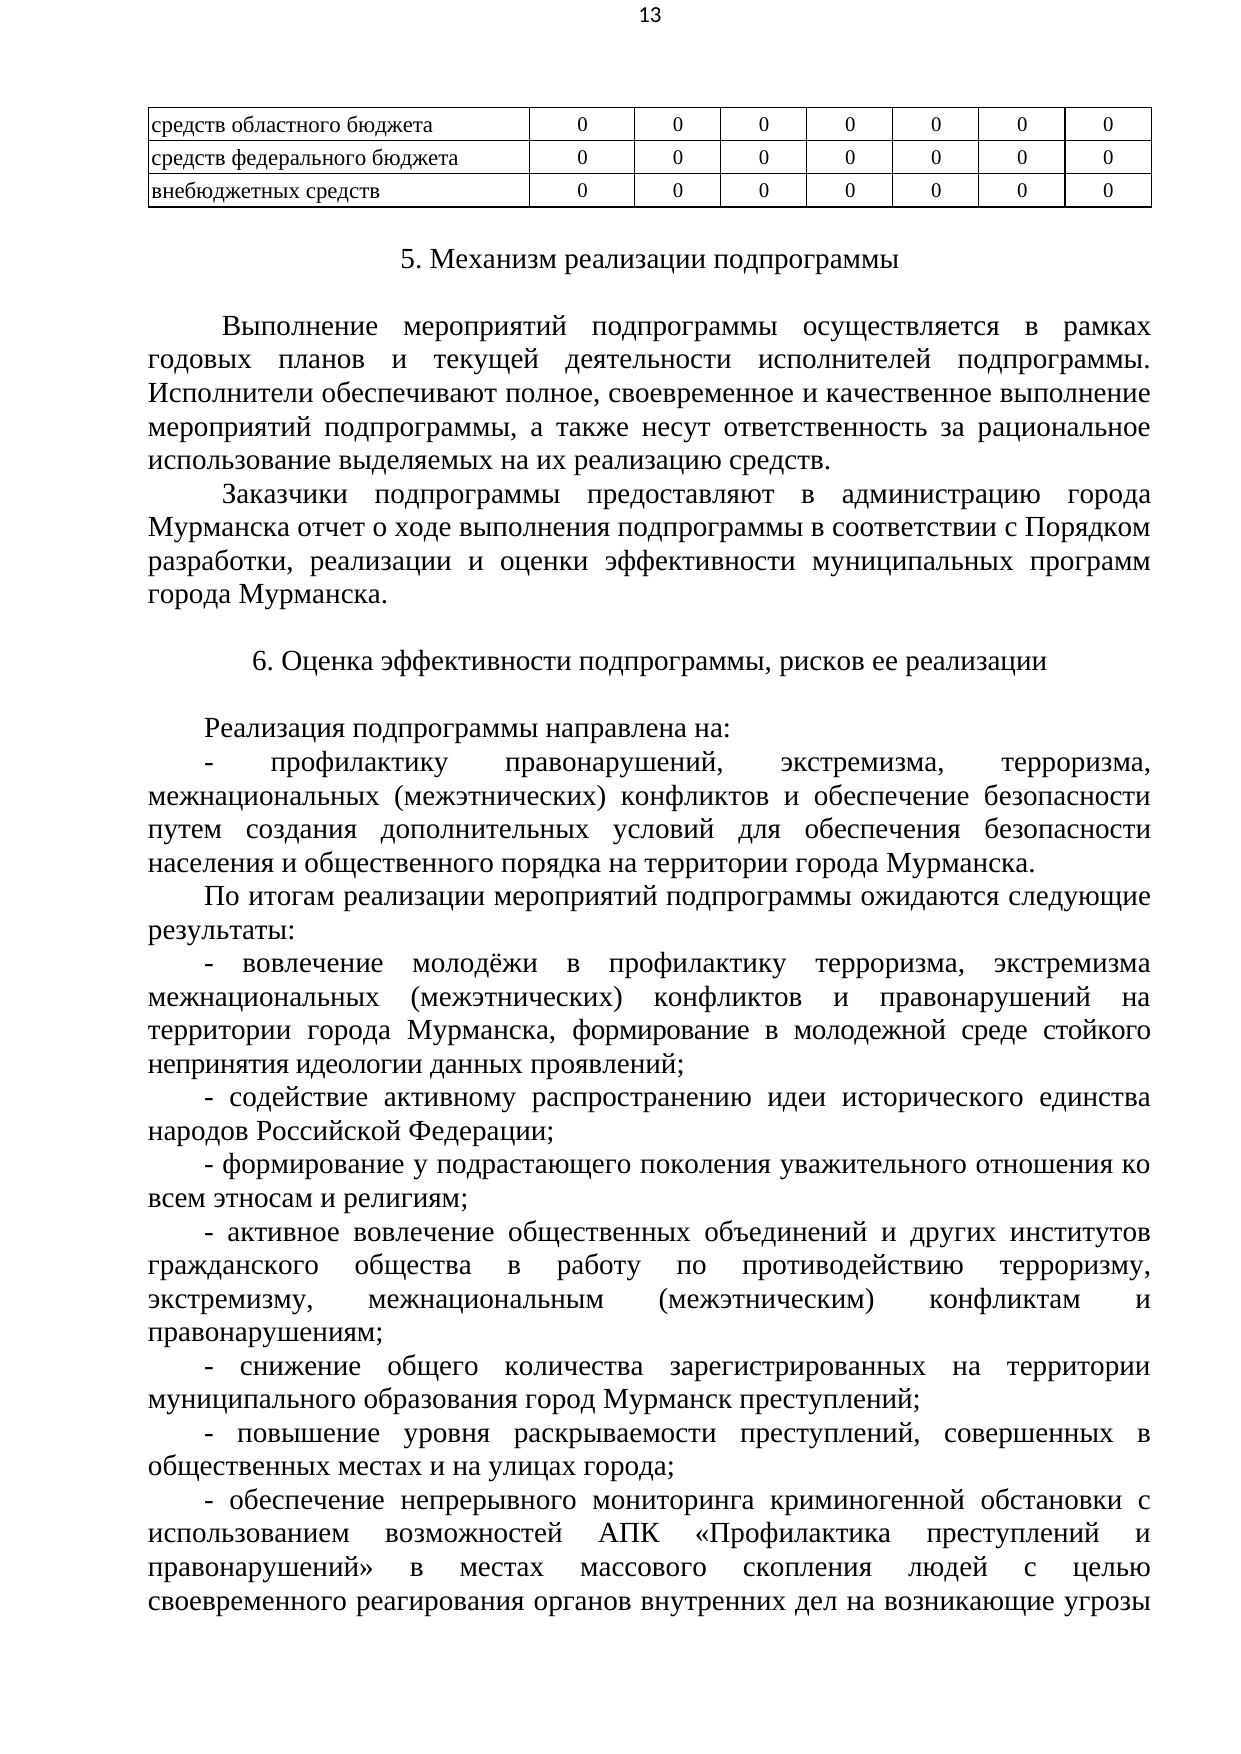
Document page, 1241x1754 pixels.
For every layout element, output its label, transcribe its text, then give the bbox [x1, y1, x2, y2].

text 5. Механизм реализации подпрограммы [148, 241, 1152, 274]
text - вовлечение молодёжи в профилактику терроризма, экстремизма межнациональных (межэтнических) конфликтов и правонарушений на территории города Мурманска, формирование в молодежной среде стойкого непринятия идеологии данных проявлений; [148, 945, 1152, 1079]
text - профилактику правонарушений, экстремизма, терроризма, межнациональных (межэтнических) конфликтов и обеспечение безопасности путем создания дополнительных условий для обеспечения безопасности населения и общественного порядка на территории города Мурманска. [148, 744, 1152, 878]
table_cell 0 [893, 141, 978, 173]
table_cell средств областного бюджета [149, 108, 529, 140]
table_cell 0 [1066, 174, 1151, 206]
text - содействие активному распространению идеи исторического единства народов Российской Федерации; [148, 1079, 1152, 1147]
text Заказчики подпрограммы предоставляют в администрацию города Мурманска отчет о ходе выполнения подпрограммы в соответствии с Порядком разработки, реализации и оценки эффективности муниципальных программ города Мурманска. [148, 476, 1152, 610]
table_cell 0 [1066, 141, 1151, 173]
text - повышение уровня раскрываемости преступлений, совершенных в общественных местах и на улицах города; [148, 1415, 1152, 1482]
table_cell 0 [635, 174, 720, 206]
table_cell 0 [979, 141, 1064, 173]
table_cell 0 [807, 108, 892, 140]
table_cell 0 [807, 141, 892, 173]
table_cell 0 [979, 174, 1064, 206]
table_cell 0 [979, 108, 1064, 140]
text - формирование у подрастающего поколения уважительного отношения ко всем этносам и религиям; [148, 1147, 1152, 1214]
text Реализация подпрограммы направлена на: [148, 711, 1152, 744]
table_cell 0 [530, 141, 634, 173]
table_cell внебюджетных средств [149, 174, 529, 206]
table_cell 0 [721, 141, 806, 173]
table_cell 0 [635, 108, 720, 140]
table_cell 0 [635, 141, 720, 173]
table_cell 0 [530, 108, 634, 140]
table_cell средств федерального бюджета [149, 141, 529, 173]
text По итогам реализации мероприятий подпрограммы ожидаются следующие результаты: [148, 878, 1152, 945]
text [148, 1482, 1152, 1616]
text - снижение общего количества зарегистрированных на территории муниципального образования город Мурманск преступлений; [148, 1348, 1152, 1415]
table_cell 0 [721, 174, 806, 206]
text - активное вовлечение общественных объединений и других институтов гражданского общества в работу по противодействию терроризму, экстремизму, межнациональным (межэтническим) конфликтам и правонарушениям; [148, 1214, 1152, 1348]
table_cell 0 [1066, 108, 1151, 140]
text 6. Оценка эффективности подпрограммы, рисков ее реализации [148, 643, 1152, 677]
table_cell 0 [721, 108, 806, 140]
table_cell 0 [530, 174, 634, 206]
text Выполнение мероприятий подпрограммы осуществляется в рамках годовых планов и текущей деятельности исполнителей подпрограммы. Исполнители обеспечивают полное, своевременное и качественное выполнение мероприятий подпрограммы, а также несут ответственность за рациональное использование выделяемых на их реализацию средств. [148, 308, 1152, 476]
table_cell 0 [807, 174, 892, 206]
table_cell 0 [893, 108, 978, 140]
table_cell 0 [893, 174, 978, 206]
